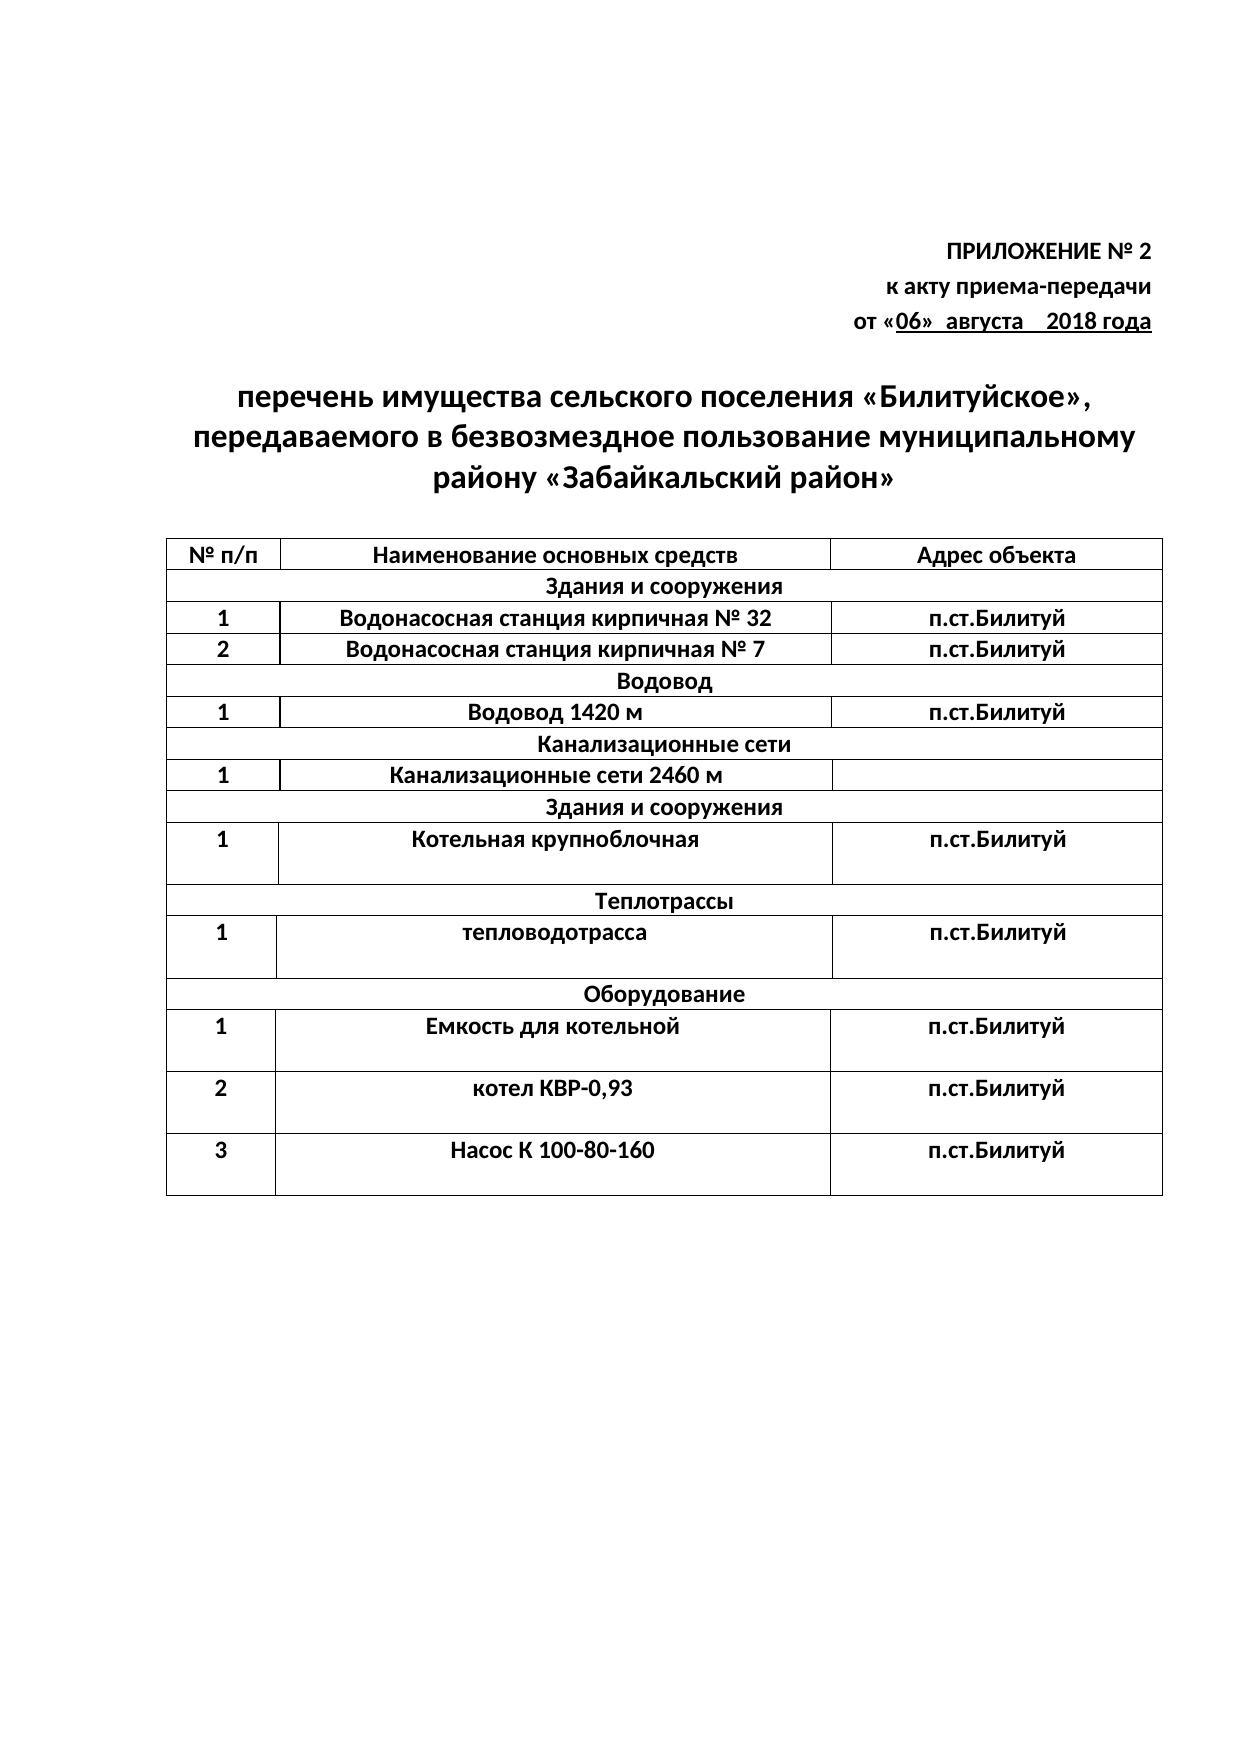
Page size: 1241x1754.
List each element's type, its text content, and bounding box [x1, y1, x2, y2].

table_cell п.ст.Билитуй [831, 1072, 1162, 1133]
table_cell п.ст.Билитуй [832, 602, 1162, 632]
text к акту приема-передачи [177, 270, 1152, 300]
table_cell 2 [167, 634, 279, 664]
table_cell Водонасосная станция кирпичная № 7 [281, 634, 831, 664]
table_cell 1 [167, 760, 279, 790]
table_header Наименование основных средств [281, 539, 830, 569]
table_header Адрес объекта [831, 539, 1162, 569]
table_cell Канализационные сети [167, 728, 1162, 759]
table_cell п.ст.Билитуй [831, 1134, 1162, 1195]
table_cell п.ст.Билитуй [831, 1010, 1162, 1071]
table_cell Здания и сооружения [167, 791, 1162, 822]
table_cell 1 [167, 602, 279, 632]
table_cell [833, 760, 1162, 790]
table_cell п.ст.Билитуй [833, 916, 1162, 977]
table_cell п.ст.Билитуй [833, 823, 1162, 884]
text от «06» августа 2018 года [177, 305, 1152, 335]
table_cell котел КВР-0,93 [276, 1072, 830, 1133]
table_cell Насос К 100-80-160 [276, 1134, 830, 1195]
table_cell 1 [167, 823, 278, 884]
table_cell Канализационные сети 2460 м [281, 760, 832, 790]
table_cell Котельная крупноблочная [279, 823, 832, 884]
table_cell 1 [167, 697, 279, 727]
table_cell 1 [167, 916, 276, 977]
table_cell Теплотрассы [167, 885, 1162, 915]
table_cell Водонасосная станция кирпичная № 32 [281, 602, 831, 632]
table_cell Здания и сооружения [167, 570, 1162, 601]
table_cell 2 [167, 1072, 275, 1133]
table_cell 1 [167, 1010, 275, 1071]
table_cell Водовод 1420 м [281, 697, 831, 727]
table_cell Водовод [167, 665, 1162, 696]
table_cell Емкость для котельной [276, 1010, 830, 1071]
text перечень имущества сельского поселения «Билитуйское», передаваемого в безвозмездное пользование муниципальному району «Забайкальский район» [177, 375, 1152, 497]
table_cell п.ст.Билитуй [832, 634, 1162, 664]
table_cell тепловодотрасса [277, 916, 832, 977]
table_cell Оборудование [167, 979, 1162, 1009]
text ПРИЛОЖЕНИЕ № 2 [177, 235, 1152, 265]
table_cell 3 [167, 1134, 275, 1195]
table_header № п/п [167, 539, 280, 569]
table_cell п.ст.Билитуй [832, 697, 1162, 727]
